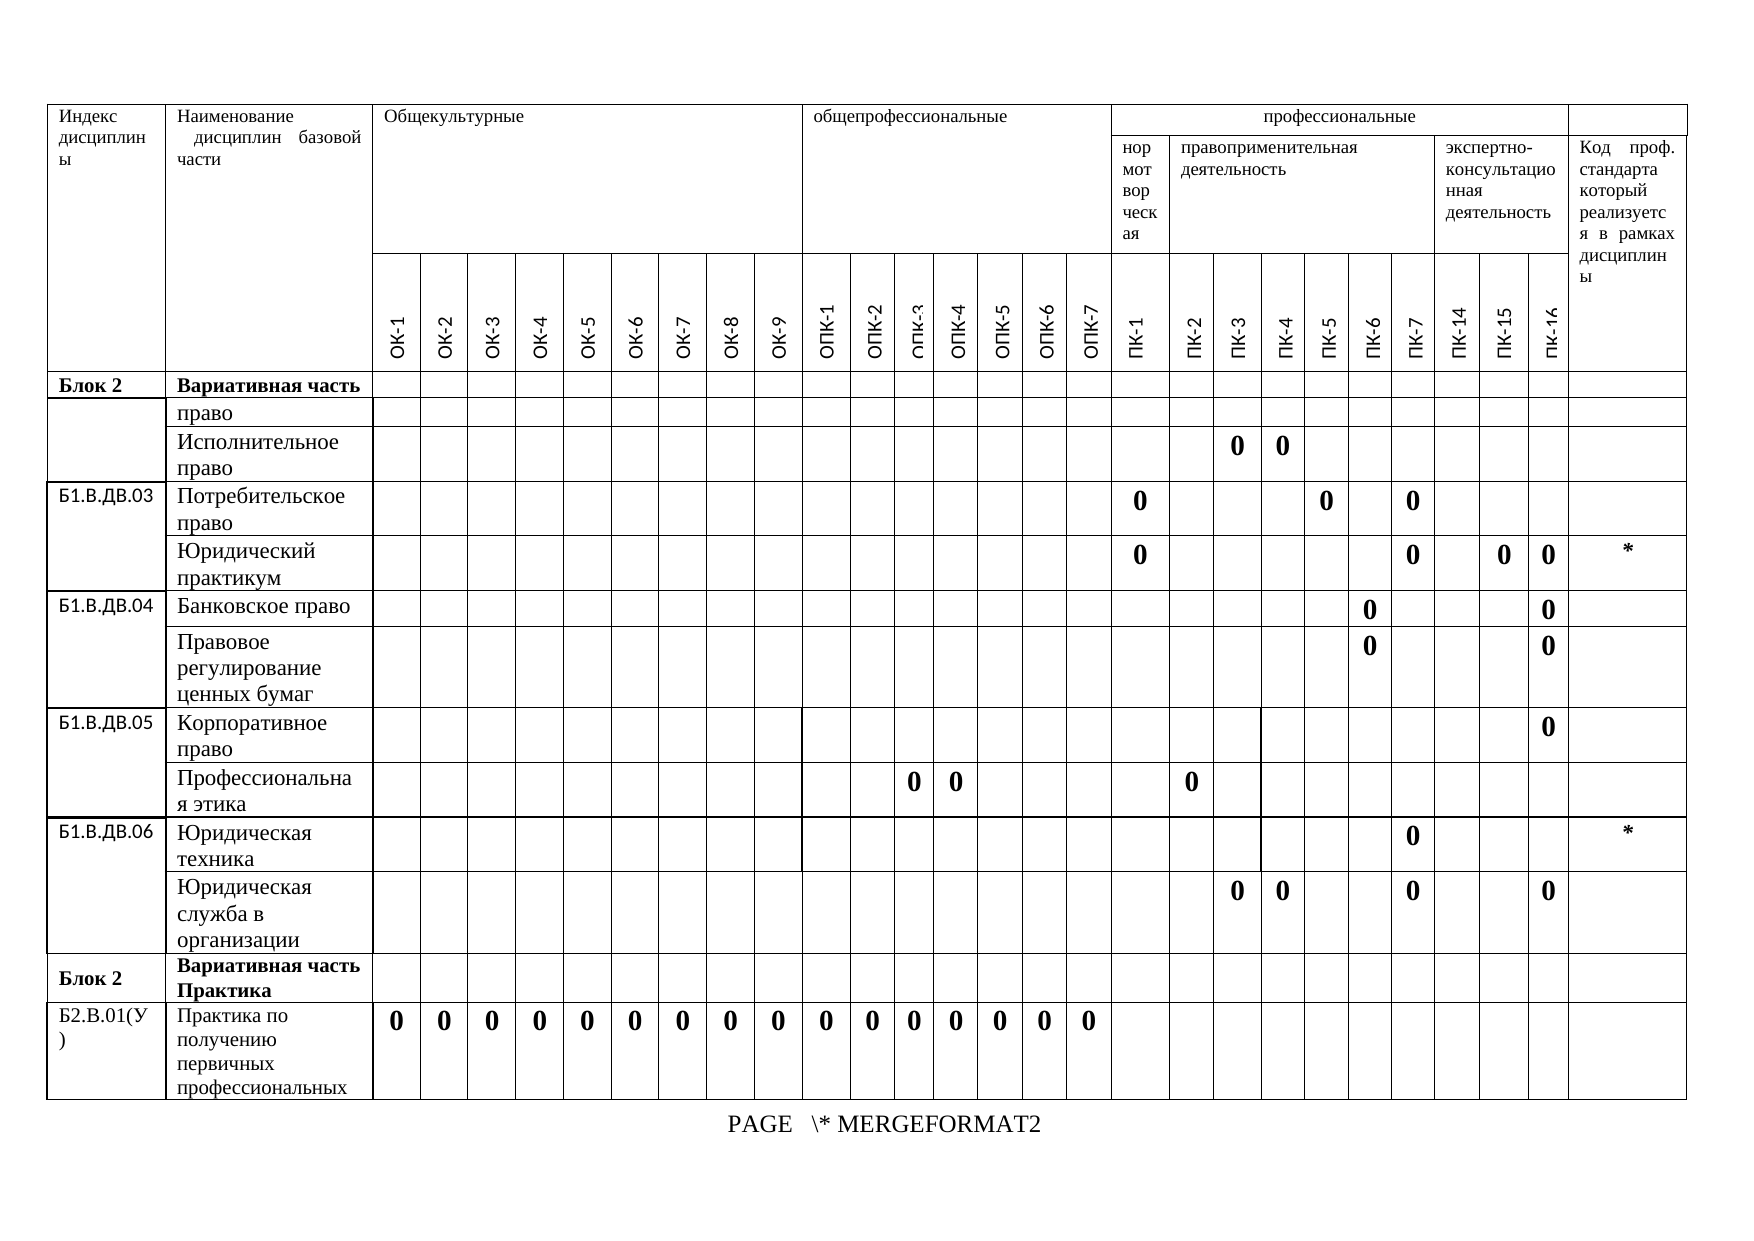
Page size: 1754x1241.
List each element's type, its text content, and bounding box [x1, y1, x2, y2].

table_cell ОК-2 [421, 254, 467, 371]
table_cell Вариативная часть [166, 372, 372, 397]
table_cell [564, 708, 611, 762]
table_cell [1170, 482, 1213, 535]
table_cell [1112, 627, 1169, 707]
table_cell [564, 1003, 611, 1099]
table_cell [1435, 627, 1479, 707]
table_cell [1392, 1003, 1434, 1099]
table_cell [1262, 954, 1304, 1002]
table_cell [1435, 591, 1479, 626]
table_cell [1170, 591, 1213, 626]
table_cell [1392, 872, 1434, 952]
table_cell [1067, 372, 1111, 397]
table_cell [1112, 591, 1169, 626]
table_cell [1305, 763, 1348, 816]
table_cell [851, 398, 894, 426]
table_cell ПК-7 [1392, 254, 1434, 371]
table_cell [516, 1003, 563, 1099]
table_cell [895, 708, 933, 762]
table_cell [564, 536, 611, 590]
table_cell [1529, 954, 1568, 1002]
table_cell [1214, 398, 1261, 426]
table_cell ПК-4 [1262, 254, 1304, 371]
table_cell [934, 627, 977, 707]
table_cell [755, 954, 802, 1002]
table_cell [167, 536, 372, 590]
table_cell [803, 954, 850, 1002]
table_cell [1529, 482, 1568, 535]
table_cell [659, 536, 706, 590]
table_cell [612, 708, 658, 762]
table_cell [564, 372, 611, 397]
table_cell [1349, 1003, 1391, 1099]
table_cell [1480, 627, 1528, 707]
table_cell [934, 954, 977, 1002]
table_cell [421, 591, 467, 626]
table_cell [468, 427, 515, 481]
table_cell ОК-6 [612, 254, 658, 371]
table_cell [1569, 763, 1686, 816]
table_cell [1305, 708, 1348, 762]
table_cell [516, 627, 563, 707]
table_header общепрофессиональные [803, 105, 1111, 253]
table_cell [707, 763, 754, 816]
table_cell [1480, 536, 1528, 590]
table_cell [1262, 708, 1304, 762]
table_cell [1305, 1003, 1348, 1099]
table_cell [1305, 372, 1348, 397]
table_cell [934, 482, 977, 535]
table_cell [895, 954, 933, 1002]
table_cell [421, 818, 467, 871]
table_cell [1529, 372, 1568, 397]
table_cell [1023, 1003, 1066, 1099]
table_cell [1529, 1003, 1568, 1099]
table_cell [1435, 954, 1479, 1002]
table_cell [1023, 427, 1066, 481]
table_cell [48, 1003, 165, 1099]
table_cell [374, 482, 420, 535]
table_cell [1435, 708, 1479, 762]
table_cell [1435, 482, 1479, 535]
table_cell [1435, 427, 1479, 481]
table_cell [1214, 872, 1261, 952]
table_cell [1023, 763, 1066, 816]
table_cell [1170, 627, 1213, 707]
table_cell ПК-16 [1529, 254, 1568, 371]
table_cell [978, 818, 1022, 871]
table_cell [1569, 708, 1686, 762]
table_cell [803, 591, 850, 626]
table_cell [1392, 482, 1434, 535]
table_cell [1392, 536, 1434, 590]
table_cell ОК-9 [755, 254, 802, 371]
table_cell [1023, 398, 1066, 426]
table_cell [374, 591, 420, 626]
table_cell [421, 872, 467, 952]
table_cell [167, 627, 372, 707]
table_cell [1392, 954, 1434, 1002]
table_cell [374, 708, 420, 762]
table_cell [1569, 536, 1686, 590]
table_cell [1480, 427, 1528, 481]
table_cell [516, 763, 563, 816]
table_cell ПК-2 [1170, 254, 1213, 371]
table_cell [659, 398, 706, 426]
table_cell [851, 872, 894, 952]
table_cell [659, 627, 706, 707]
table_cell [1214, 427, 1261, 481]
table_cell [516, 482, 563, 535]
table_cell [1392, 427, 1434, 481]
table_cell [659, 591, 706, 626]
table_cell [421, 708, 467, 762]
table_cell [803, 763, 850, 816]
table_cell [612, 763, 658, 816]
table_cell [1112, 372, 1169, 397]
table_cell правоприменительная деятельность [1170, 136, 1434, 253]
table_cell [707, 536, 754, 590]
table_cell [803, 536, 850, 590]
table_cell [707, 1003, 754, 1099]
table_cell ОПК-7 [1067, 254, 1111, 371]
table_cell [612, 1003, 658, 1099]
table_header [1569, 105, 1687, 135]
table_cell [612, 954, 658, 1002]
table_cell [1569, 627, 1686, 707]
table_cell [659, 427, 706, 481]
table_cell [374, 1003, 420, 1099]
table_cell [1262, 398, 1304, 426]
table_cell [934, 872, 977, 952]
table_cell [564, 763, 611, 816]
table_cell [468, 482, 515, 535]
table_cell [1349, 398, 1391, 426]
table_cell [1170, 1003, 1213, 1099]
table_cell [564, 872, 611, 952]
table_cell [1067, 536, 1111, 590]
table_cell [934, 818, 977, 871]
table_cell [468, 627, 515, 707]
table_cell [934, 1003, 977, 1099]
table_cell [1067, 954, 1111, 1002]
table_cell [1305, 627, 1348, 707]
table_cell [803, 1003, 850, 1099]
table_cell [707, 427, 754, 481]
table_cell [468, 372, 515, 397]
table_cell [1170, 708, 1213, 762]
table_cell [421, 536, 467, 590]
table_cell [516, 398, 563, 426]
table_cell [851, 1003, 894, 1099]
table_cell ОПК-1 [803, 254, 850, 371]
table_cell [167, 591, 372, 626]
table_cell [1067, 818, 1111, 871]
table_cell ОК-5 [564, 254, 611, 371]
table_cell экспертно-консультационная деятельность [1435, 136, 1568, 253]
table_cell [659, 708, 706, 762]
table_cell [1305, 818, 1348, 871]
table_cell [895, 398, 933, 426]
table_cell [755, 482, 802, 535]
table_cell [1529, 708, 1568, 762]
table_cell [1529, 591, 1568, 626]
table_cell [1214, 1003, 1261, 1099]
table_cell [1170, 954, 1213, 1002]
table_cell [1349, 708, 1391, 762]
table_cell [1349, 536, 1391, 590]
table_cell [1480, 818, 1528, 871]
table_cell [516, 372, 563, 397]
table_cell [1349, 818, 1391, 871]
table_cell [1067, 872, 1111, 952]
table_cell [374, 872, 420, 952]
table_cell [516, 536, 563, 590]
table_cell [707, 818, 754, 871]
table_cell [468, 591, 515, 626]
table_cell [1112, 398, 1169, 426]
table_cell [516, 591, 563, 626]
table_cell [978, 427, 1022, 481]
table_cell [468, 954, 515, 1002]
table_cell [851, 372, 894, 397]
table_cell ОПК-3 [895, 254, 933, 371]
table_cell [612, 372, 658, 397]
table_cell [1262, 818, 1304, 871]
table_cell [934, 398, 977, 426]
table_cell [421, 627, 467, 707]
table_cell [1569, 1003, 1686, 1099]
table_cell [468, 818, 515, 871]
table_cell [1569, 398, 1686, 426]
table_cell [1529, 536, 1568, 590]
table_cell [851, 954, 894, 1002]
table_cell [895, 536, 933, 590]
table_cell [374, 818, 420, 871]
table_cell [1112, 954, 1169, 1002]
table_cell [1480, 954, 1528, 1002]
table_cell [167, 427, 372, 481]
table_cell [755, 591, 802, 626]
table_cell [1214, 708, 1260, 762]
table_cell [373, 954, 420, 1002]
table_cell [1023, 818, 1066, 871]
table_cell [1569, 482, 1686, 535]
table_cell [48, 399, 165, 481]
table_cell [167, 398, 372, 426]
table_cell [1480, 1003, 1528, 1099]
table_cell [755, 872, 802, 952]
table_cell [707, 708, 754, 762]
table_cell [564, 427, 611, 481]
table_cell ОК-1 [373, 254, 420, 371]
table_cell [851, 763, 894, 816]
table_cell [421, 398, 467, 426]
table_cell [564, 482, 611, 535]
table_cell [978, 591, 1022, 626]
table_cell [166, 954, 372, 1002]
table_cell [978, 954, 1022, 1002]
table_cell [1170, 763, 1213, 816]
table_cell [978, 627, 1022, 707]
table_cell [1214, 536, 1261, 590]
table_cell [373, 372, 420, 397]
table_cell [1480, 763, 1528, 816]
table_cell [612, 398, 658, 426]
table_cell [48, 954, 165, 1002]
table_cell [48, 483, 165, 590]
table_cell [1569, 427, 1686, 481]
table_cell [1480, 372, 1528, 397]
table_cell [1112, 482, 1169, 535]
table_cell [1170, 372, 1213, 397]
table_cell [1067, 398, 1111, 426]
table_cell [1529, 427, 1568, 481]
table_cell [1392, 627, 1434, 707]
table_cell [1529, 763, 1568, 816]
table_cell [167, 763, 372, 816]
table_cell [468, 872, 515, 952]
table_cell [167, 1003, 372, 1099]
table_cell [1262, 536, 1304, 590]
table_cell [707, 372, 754, 397]
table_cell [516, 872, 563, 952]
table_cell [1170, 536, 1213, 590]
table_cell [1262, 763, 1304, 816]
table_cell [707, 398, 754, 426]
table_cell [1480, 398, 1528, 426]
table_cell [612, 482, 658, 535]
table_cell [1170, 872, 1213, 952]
table_cell ПК-5 [1305, 254, 1348, 371]
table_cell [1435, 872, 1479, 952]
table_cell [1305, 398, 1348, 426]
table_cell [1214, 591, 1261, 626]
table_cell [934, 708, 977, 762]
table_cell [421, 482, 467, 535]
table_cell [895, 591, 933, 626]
table_cell [1023, 372, 1066, 397]
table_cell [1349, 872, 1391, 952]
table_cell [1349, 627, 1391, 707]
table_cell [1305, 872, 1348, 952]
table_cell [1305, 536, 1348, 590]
table_cell [755, 372, 802, 397]
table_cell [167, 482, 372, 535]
table_cell [895, 372, 933, 397]
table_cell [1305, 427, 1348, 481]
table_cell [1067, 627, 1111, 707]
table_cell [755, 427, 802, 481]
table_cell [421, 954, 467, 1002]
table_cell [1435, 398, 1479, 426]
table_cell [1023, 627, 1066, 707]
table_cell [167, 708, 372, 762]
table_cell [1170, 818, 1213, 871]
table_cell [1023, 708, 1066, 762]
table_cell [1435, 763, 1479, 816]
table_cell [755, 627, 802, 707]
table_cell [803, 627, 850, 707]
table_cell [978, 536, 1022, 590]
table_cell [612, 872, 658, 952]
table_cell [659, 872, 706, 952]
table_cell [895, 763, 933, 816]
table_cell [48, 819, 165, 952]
table_cell ОПК-5 [978, 254, 1022, 371]
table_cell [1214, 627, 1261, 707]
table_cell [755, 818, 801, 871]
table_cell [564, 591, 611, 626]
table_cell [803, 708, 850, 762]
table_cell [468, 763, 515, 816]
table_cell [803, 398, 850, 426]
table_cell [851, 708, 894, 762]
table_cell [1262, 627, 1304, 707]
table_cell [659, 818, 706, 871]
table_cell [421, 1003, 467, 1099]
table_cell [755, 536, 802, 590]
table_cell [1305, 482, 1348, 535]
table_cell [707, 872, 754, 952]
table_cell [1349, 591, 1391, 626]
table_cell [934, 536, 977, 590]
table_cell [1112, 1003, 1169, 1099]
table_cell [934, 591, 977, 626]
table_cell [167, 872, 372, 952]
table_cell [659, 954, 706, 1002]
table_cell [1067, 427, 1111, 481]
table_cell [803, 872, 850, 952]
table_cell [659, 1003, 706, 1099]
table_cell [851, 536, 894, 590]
table_cell [421, 372, 467, 397]
table_header Общекультурные [373, 105, 802, 253]
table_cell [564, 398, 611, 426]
table_cell [1262, 372, 1304, 397]
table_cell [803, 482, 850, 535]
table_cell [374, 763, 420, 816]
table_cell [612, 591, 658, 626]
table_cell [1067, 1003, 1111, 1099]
table_cell [934, 372, 977, 397]
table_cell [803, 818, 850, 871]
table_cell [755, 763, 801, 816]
table_cell ОК-3 [468, 254, 515, 371]
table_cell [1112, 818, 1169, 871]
table_cell нормотворческая [1112, 136, 1169, 253]
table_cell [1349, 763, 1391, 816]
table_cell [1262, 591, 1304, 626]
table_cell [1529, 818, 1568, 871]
table_cell Блок 2 [48, 372, 165, 397]
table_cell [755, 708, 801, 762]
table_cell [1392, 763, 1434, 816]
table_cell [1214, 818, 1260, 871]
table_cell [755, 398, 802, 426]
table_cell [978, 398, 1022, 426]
table_cell ОК-8 [707, 254, 754, 371]
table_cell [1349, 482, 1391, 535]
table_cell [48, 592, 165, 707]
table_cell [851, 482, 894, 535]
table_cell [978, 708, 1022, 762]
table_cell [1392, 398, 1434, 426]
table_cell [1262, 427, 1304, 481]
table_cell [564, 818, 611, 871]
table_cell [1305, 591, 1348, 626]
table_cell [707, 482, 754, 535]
table_cell ПК-1 [1112, 254, 1169, 371]
table_cell [1349, 372, 1391, 397]
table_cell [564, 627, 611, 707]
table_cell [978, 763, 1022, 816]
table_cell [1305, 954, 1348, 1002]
table_cell [978, 372, 1022, 397]
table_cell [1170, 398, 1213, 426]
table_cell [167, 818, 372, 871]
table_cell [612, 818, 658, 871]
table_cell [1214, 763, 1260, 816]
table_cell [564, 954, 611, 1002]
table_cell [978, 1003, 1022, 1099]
table_cell [803, 372, 850, 397]
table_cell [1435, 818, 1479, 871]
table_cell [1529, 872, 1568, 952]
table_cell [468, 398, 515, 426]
table_cell [1392, 372, 1434, 397]
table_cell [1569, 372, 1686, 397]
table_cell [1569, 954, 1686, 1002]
table_cell ОК-4 [516, 254, 563, 371]
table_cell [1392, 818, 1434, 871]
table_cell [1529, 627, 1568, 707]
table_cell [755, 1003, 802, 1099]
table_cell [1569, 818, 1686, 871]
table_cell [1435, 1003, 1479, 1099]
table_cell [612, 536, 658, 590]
table_cell Код проф. стандарта который реализуется в рамках дисциплины [1569, 136, 1686, 371]
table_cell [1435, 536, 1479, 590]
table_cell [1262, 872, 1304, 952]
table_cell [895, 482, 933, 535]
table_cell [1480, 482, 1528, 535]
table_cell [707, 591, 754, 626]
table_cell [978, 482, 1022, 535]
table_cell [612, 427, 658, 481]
table_cell [659, 372, 706, 397]
table_cell ОПК-4 [934, 254, 977, 371]
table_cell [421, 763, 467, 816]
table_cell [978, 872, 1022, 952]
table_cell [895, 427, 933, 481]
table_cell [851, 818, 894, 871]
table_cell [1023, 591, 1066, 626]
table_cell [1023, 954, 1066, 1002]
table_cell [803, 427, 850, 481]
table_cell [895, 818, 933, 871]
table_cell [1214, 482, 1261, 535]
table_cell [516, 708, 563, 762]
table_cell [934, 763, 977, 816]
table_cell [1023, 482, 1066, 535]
table_header Индекс дисциплины [48, 105, 165, 371]
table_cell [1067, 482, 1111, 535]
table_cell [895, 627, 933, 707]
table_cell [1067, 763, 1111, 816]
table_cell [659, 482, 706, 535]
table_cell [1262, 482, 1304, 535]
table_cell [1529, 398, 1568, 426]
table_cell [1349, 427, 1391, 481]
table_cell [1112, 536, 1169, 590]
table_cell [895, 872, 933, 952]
table_cell ОПК-6 [1023, 254, 1066, 371]
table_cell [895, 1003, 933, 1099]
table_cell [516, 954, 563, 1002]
table_cell ОК-7 [659, 254, 706, 371]
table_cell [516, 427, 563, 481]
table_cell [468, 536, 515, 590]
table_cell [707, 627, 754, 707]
table_header Наименование дисциплин базовой части [166, 105, 372, 371]
table_cell ОПК-2 [851, 254, 894, 371]
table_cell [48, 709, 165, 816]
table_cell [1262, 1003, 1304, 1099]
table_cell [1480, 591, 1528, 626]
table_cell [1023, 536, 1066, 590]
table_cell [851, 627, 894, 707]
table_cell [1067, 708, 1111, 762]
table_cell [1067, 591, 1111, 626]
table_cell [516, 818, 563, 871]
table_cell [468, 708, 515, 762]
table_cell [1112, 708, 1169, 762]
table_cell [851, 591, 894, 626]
table_cell ПК-3 [1214, 254, 1261, 371]
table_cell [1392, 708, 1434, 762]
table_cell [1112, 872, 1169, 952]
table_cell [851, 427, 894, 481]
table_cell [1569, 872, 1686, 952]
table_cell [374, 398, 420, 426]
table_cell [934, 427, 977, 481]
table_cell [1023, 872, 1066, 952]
table_cell ПК-15 [1480, 254, 1528, 371]
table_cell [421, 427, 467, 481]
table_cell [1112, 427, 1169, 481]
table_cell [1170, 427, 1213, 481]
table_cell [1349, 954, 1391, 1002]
table_cell [1214, 372, 1261, 397]
table_cell ПК-6 [1349, 254, 1391, 371]
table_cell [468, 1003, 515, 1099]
table_header профессиональные [1112, 105, 1568, 135]
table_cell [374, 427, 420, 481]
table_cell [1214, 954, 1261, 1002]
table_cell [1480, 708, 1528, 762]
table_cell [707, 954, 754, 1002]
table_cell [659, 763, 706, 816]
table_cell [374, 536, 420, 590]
table_cell ПК-14 [1435, 254, 1479, 371]
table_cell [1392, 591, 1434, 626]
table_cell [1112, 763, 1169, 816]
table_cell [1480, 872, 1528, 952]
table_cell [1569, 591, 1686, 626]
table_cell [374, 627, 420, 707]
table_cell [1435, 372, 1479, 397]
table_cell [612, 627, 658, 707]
